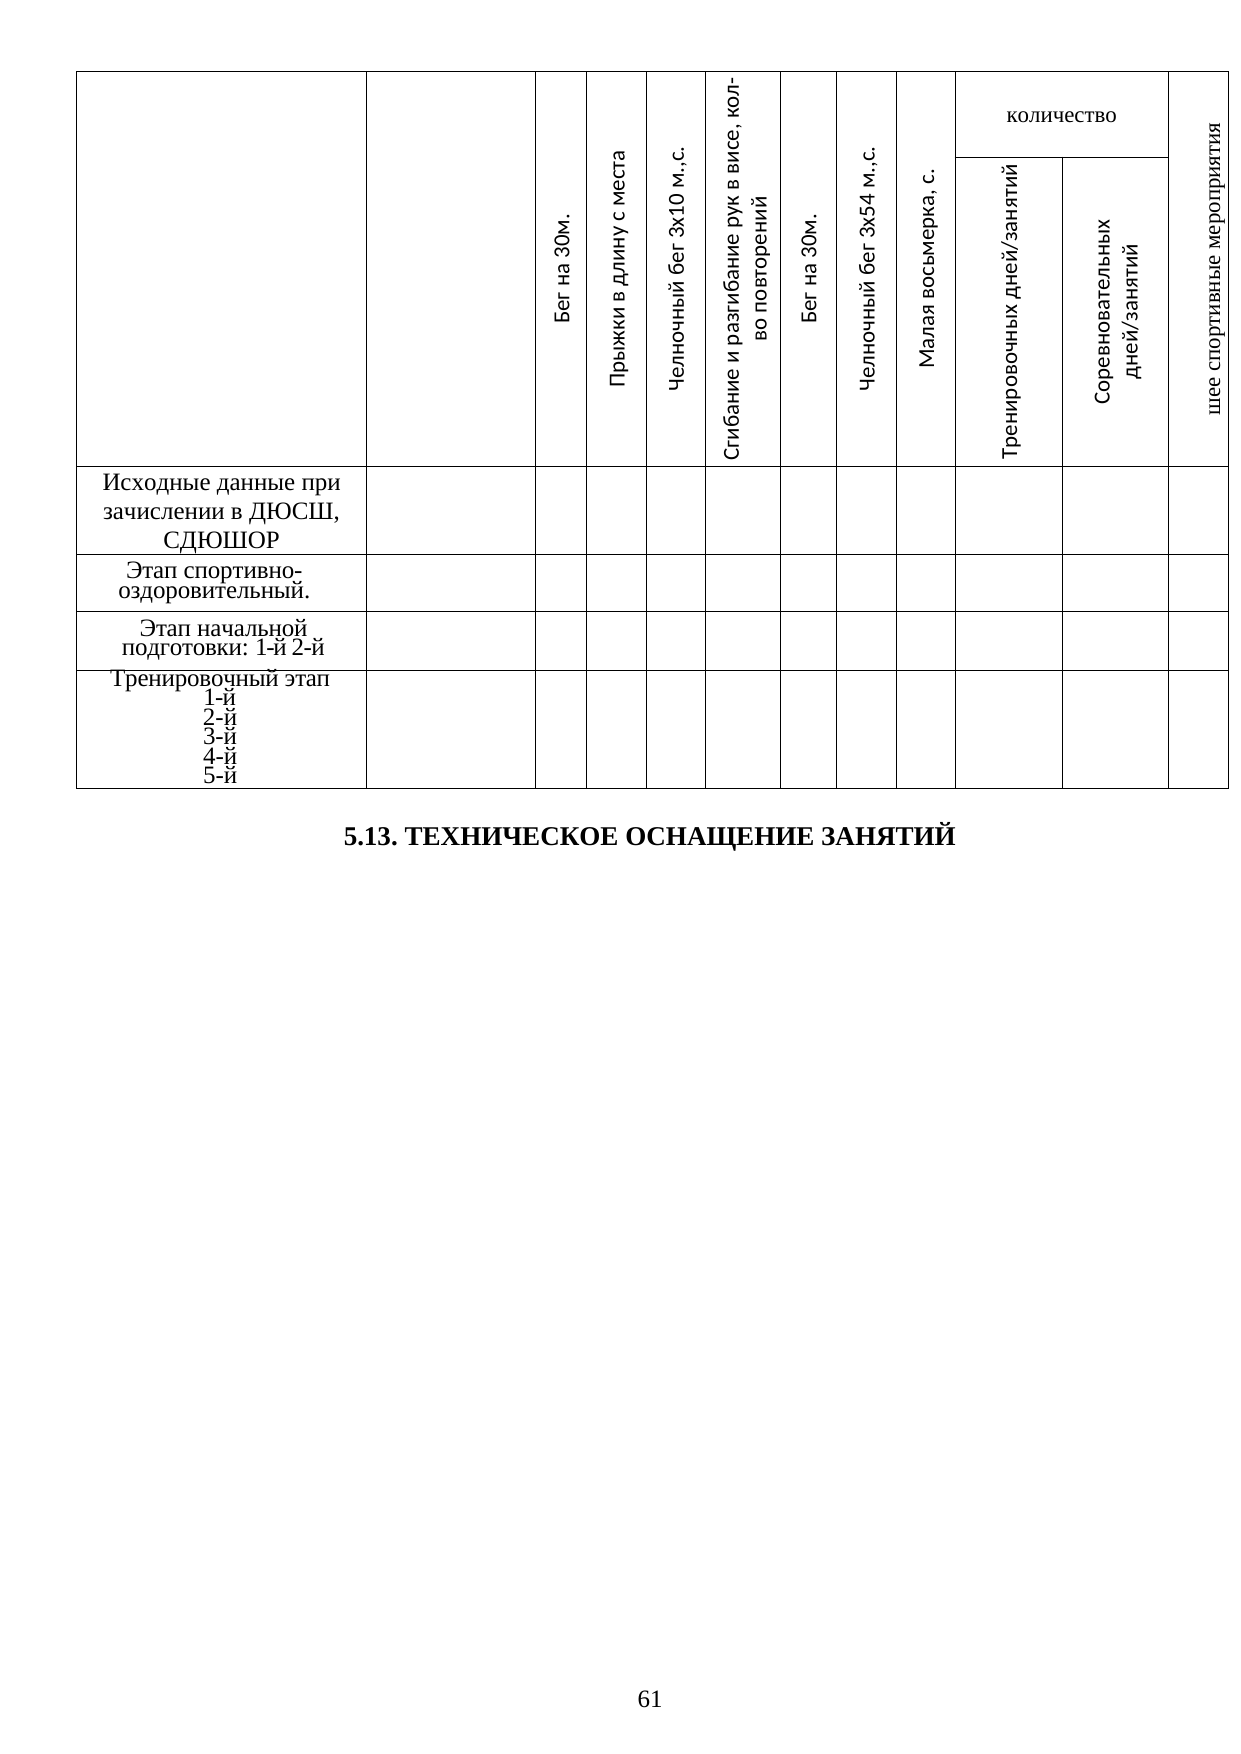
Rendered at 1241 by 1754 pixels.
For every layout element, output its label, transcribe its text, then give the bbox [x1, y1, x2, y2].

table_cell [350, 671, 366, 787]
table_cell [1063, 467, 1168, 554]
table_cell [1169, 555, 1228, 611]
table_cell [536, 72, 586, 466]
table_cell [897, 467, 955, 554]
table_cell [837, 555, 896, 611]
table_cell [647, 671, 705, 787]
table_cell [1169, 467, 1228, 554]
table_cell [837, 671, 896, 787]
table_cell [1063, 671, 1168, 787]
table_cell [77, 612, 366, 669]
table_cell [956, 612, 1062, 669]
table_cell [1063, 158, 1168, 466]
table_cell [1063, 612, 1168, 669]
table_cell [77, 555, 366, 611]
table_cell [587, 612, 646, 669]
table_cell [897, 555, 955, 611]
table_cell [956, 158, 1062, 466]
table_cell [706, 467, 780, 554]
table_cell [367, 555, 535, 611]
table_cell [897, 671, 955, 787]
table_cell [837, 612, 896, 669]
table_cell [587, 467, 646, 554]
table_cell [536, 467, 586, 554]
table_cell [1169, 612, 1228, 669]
text 5.13. ТЕХНИЧЕСКОЕ ОСНАЩЕНИЕ ЗАНЯТИЙ [118, 820, 1181, 851]
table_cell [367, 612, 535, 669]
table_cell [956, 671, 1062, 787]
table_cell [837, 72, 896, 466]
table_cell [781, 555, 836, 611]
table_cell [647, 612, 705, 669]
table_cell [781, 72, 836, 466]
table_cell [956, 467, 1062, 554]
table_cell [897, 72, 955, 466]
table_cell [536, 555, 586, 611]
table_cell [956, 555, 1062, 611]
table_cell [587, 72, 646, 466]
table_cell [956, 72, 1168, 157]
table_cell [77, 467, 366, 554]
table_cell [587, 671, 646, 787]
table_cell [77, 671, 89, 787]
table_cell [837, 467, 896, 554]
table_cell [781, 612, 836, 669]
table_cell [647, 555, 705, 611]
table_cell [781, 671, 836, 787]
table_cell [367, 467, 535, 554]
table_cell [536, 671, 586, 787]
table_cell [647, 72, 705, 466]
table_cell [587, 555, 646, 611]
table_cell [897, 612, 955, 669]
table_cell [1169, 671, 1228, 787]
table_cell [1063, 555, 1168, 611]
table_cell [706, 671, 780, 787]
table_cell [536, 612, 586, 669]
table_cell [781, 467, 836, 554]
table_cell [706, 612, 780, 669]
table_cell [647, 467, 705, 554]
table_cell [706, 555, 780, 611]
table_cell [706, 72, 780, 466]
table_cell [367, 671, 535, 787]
